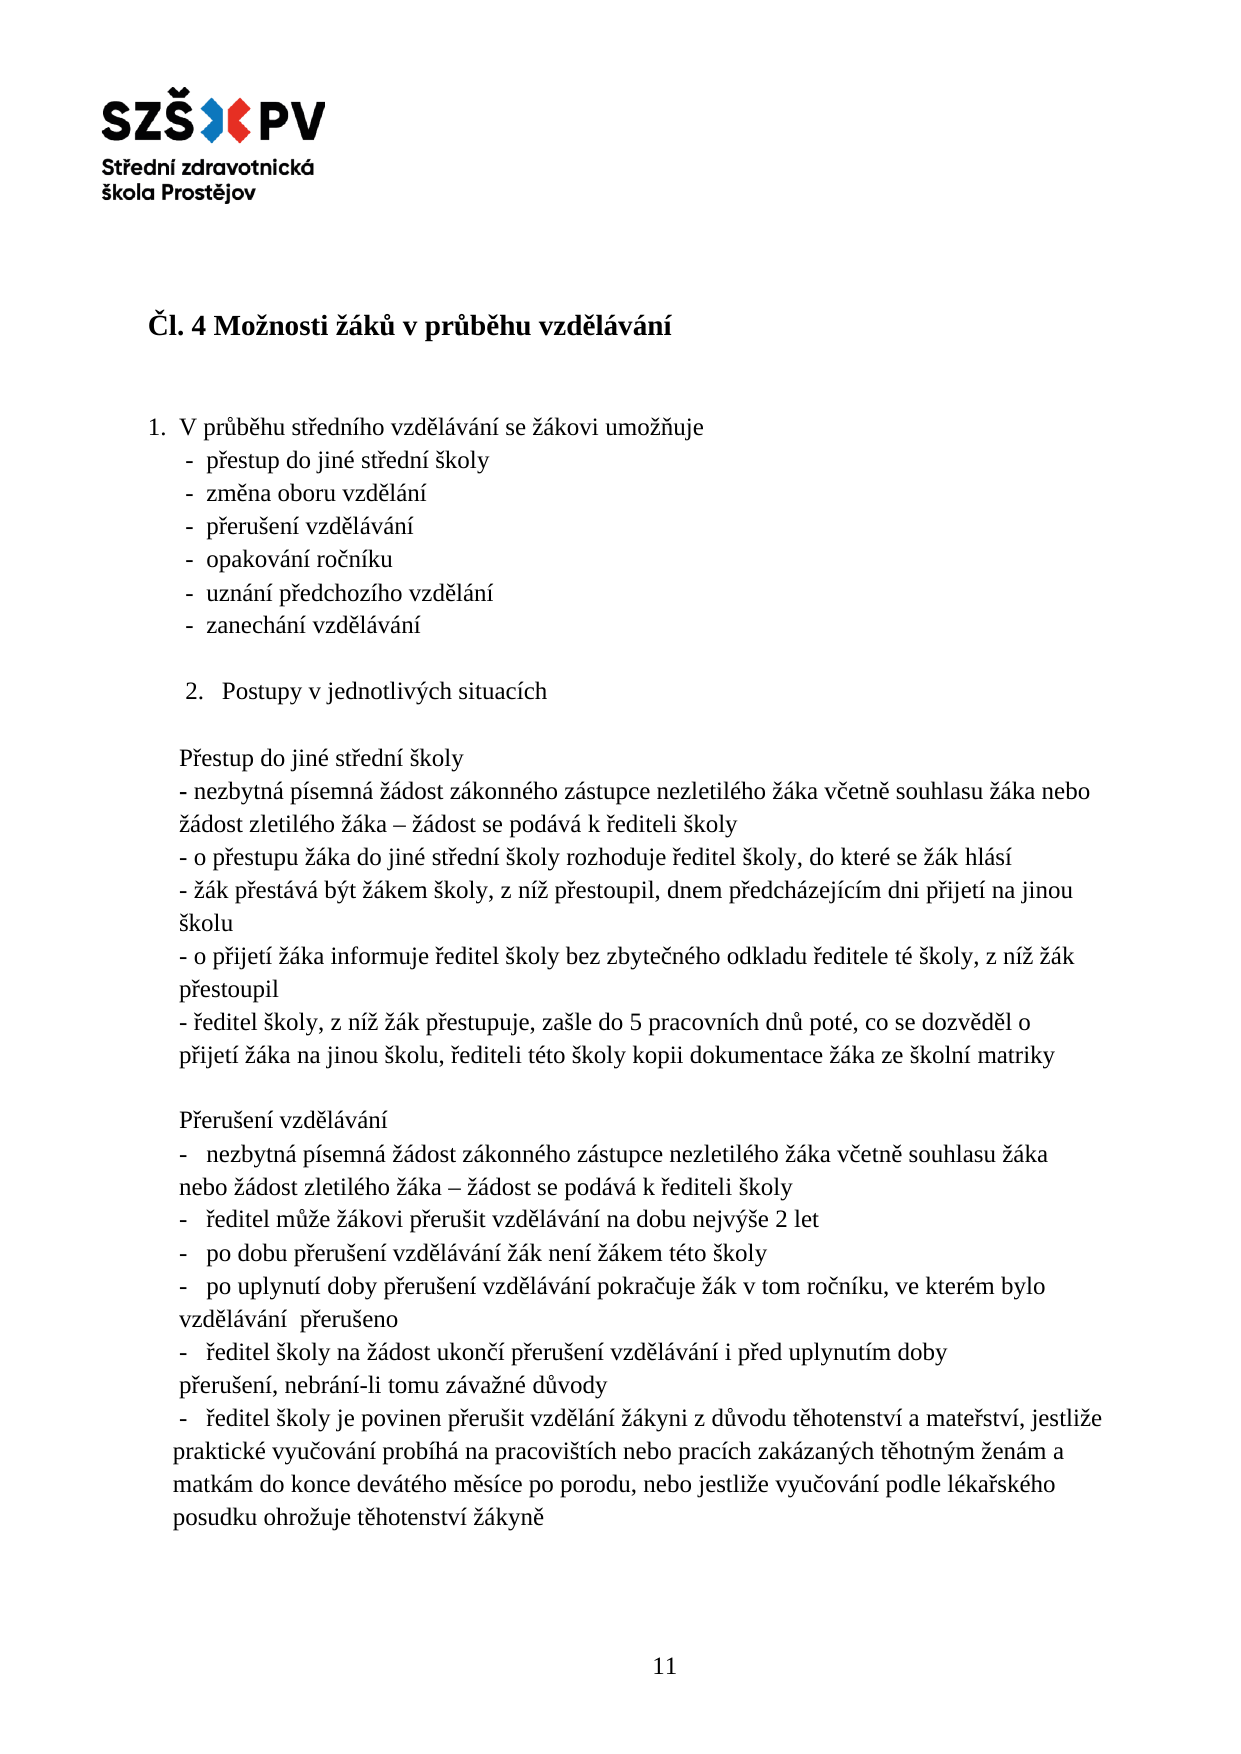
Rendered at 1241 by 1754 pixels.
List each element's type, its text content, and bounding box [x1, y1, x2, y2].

text - nezbytná písemná žádost zákonného zástupce nezletilého žáka včetně souhlasu žáka nebo [179, 779, 1119, 804]
list po uplynutí doby přerušení vzdělávání pokračuje žák v tom ročníku, ve kterém bylo vzdělávání přerušeno [179, 1271, 1046, 1333]
list přerušení vzdělávání [185, 511, 1119, 540]
text Přerušení vzdělávání [179, 1106, 1119, 1134]
list o přestupu žáka do jiné střední školy rozhoduje ředitel školy, do které se žák hlásí [179, 842, 1119, 871]
list přestup do jiné střední školy [185, 445, 1119, 474]
list o přijetí žáka informuje ředitel školy bez zbytečného odkladu ředitele té školy, z níž žák přestoupil [179, 941, 1075, 1003]
list V průběhu středního vzdělávání se žákovi umožňuje [148, 412, 1119, 441]
list žák přestává být žákem školy, z níž přestoupil, dnem předcházejícím dni přijetí na jinou školu [179, 875, 1074, 937]
list ředitel školy je povinen přerušit vzdělání žákyni z důvodu těhotenství a mateřství, jestliže praktické vyučování probíhá na pracovištích nebo pracích zakázaných těhotným ženám a [173, 1403, 1103, 1465]
list zanechání vzdělávání [185, 611, 1119, 639]
text žádost zletilého žáka – žádost se podává k řediteli školy [179, 809, 1119, 838]
list po dobu přerušení vzdělávání žák není žákem této školy [179, 1238, 1119, 1267]
text Čl. 4 Možnosti žáků v průběhu vzdělávání [148, 308, 1119, 341]
list Postupy v jednotlivých situacích Přestup do jiné střední školy [179, 647, 547, 779]
list nezbytná písemná žádost zákonného zástupce nezletilého žáka včetně souhlasu žáka nebo žádost zletilého žáka – žádost se podává k řediteli školy [179, 1139, 1103, 1201]
text matkám do konce devátého měsíce po porodu, nebo jestliže vyučování podle lékařského posudku ohrožuje těhotenství žákyně [173, 1469, 1057, 1531]
list opakování ročníku [185, 544, 1119, 573]
list změna oboru vzdělání [185, 478, 1119, 507]
picture [101, 87, 325, 204]
list ředitel může žákovi přerušit vzdělávání na dobu nejvýše 2 let [179, 1205, 1119, 1233]
list ředitel školy na žádost ukončí přerušení vzdělávání i před uplynutím doby přerušení, nebrání-li tomu závažné důvody [179, 1337, 1053, 1399]
list uznání předchozího vzdělání [185, 578, 1119, 606]
list ředitel školy, z níž žák přestupuje, zašle do 5 pracovních dnů poté, co se dozvěděl o přijetí žáka na jinou školu, řediteli této školy kopii dokumentace žáka ze školní matriky [179, 1007, 1097, 1069]
